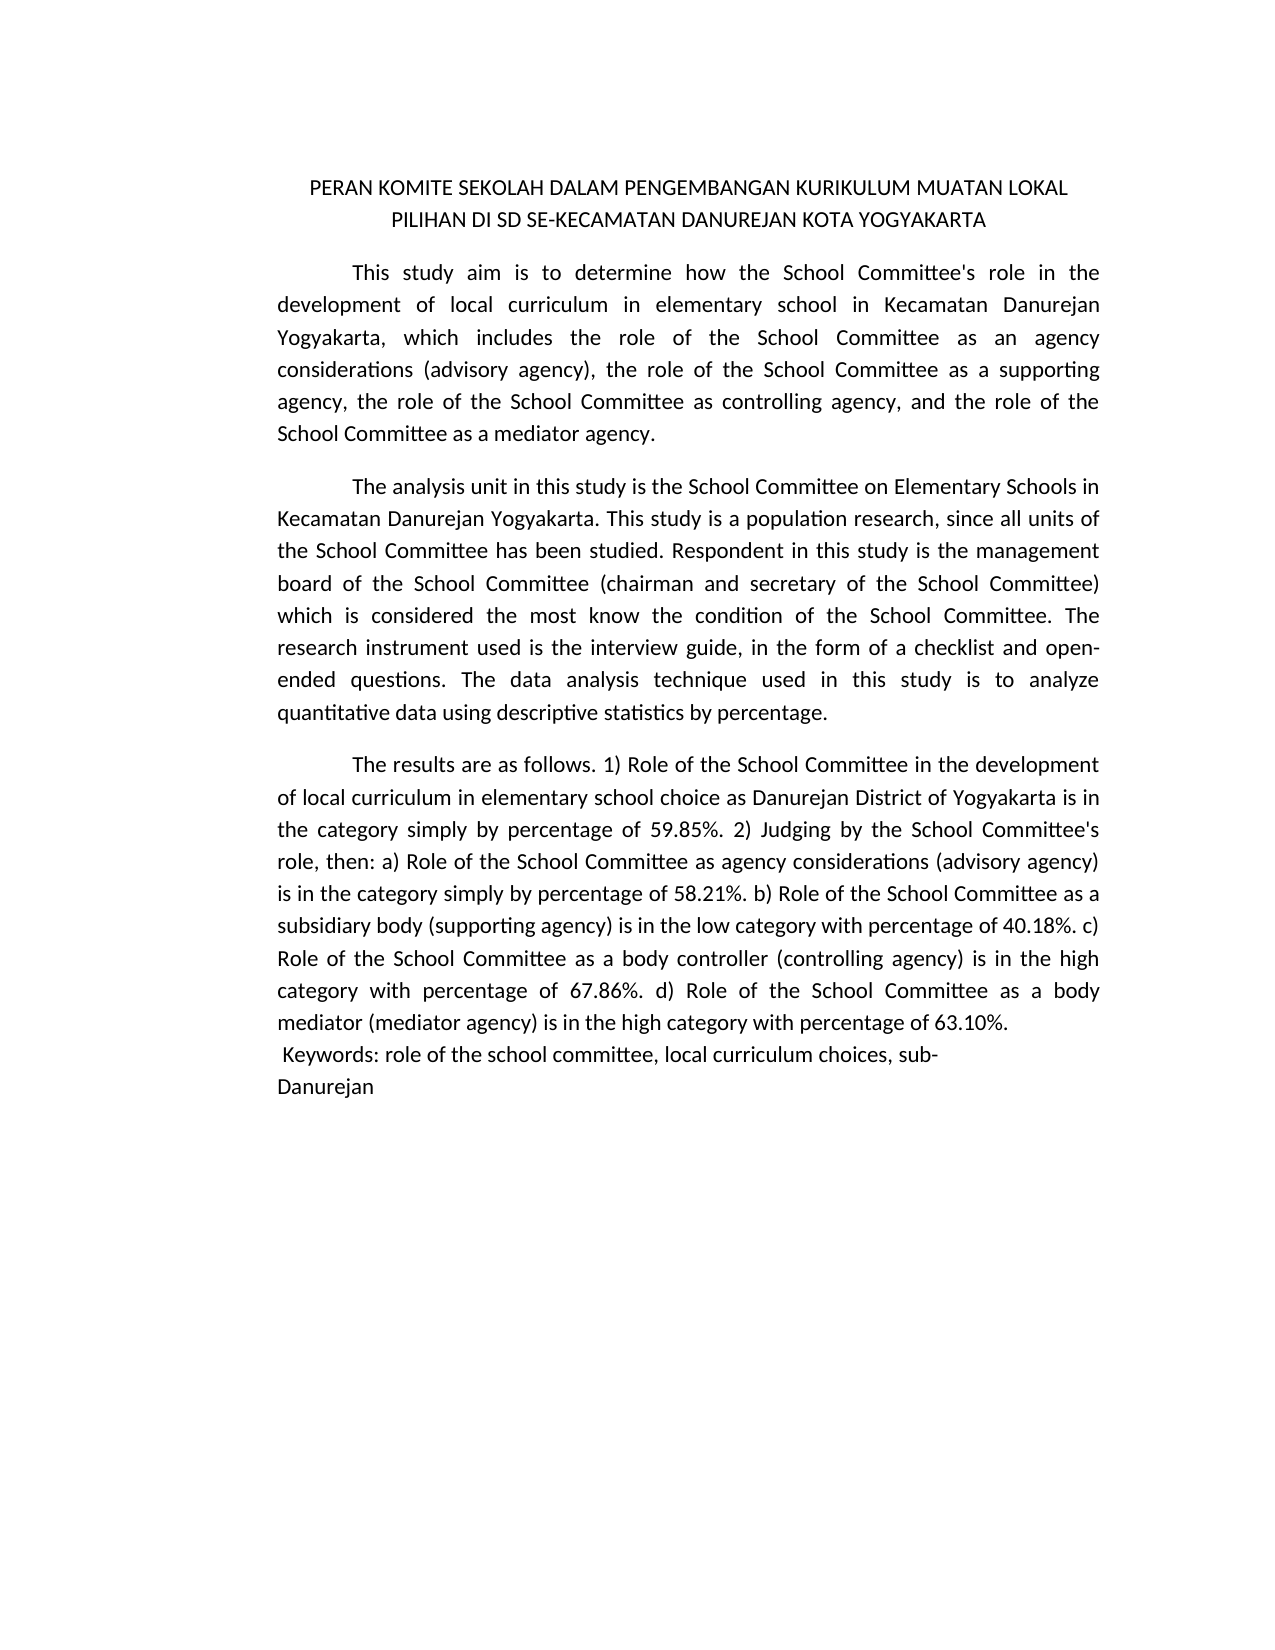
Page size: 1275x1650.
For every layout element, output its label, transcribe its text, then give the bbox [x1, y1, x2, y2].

text The results are as follows. 1) Role of the School Committee in the development of local curriculum in elementary school choice as Danurejan District of Yogyakarta is in the category simply by percentage of 59.85%. 2) Judging by the School Committee's role, then: a) Role of the School Committee as agency considerations (advisory agency) is in the category simply by percentage of 58.21%. b) Role of the School Committee as a subsidiary body (supporting agency) is in the low category with percentage of 40.18%. c) Role of the School Committee as a body controller (controlling agency) is in the high category with percentage of 67.86%. d) Role of the School Committee as a body mediator (mediator agency) is in the high category with percentage of 63.10%. Keywords: role of the school committee, local curriculum choices, sub- Danurejan [277, 751, 1100, 1133]
text This study aim is to determine how the School Committee's role in the development of local curriculum in elementary school in Kecamatan Danurejan Yogyakarta, which includes the role of the School Committee as an agency considerations (advisory agency), the role of the School Committee as a supporting agency, the role of the School Committee as controlling agency, and the role of the School Committee as a mediator agency. [277, 258, 1100, 447]
text The analysis unit in this study is the School Committee on Elementary Schools in Kecamatan Danurejan Yogyakarta. This study is a population research, since all units of the School Committee has been studied. Respondent in this study is the management board of the School Committee (chairman and secretary of the School Committee) which is considered the most know the condition of the School Committee. The research instrument used is the interview guide, in the form of a checklist and open-ended questions. The data analysis technique used in this study is to analyze quantitative data using descriptive statistics by percentage. [277, 472, 1100, 726]
text PERAN KOMITE SEKOLAH DALAM PENGEMBANGAN KURIKULUM MUATAN LOKAL PILIHAN DI SD SE-KECAMATAN DANUREJAN KOTA YOGYAKARTA [277, 173, 1100, 233]
